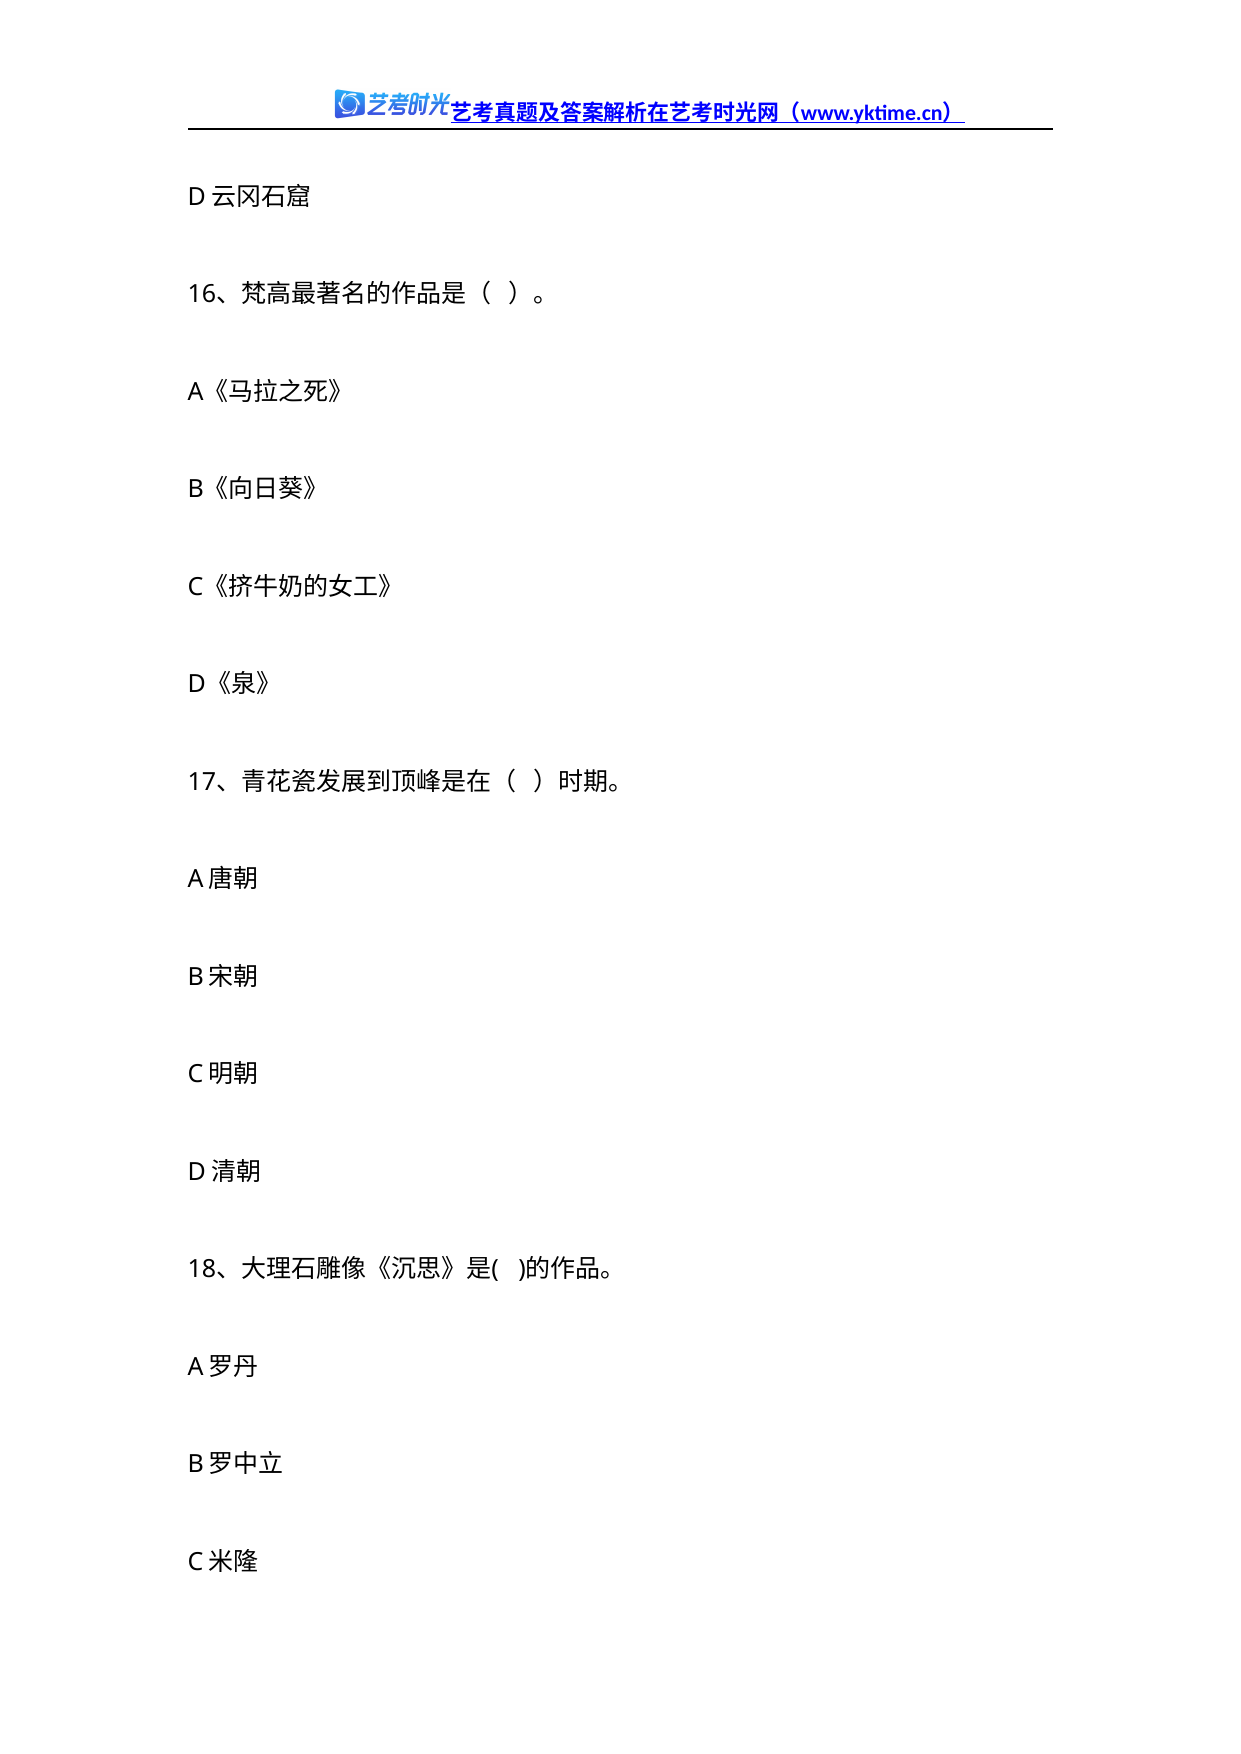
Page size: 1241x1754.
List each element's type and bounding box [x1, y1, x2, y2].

picture [334, 88, 451, 120]
text [187, 162, 1053, 1592]
